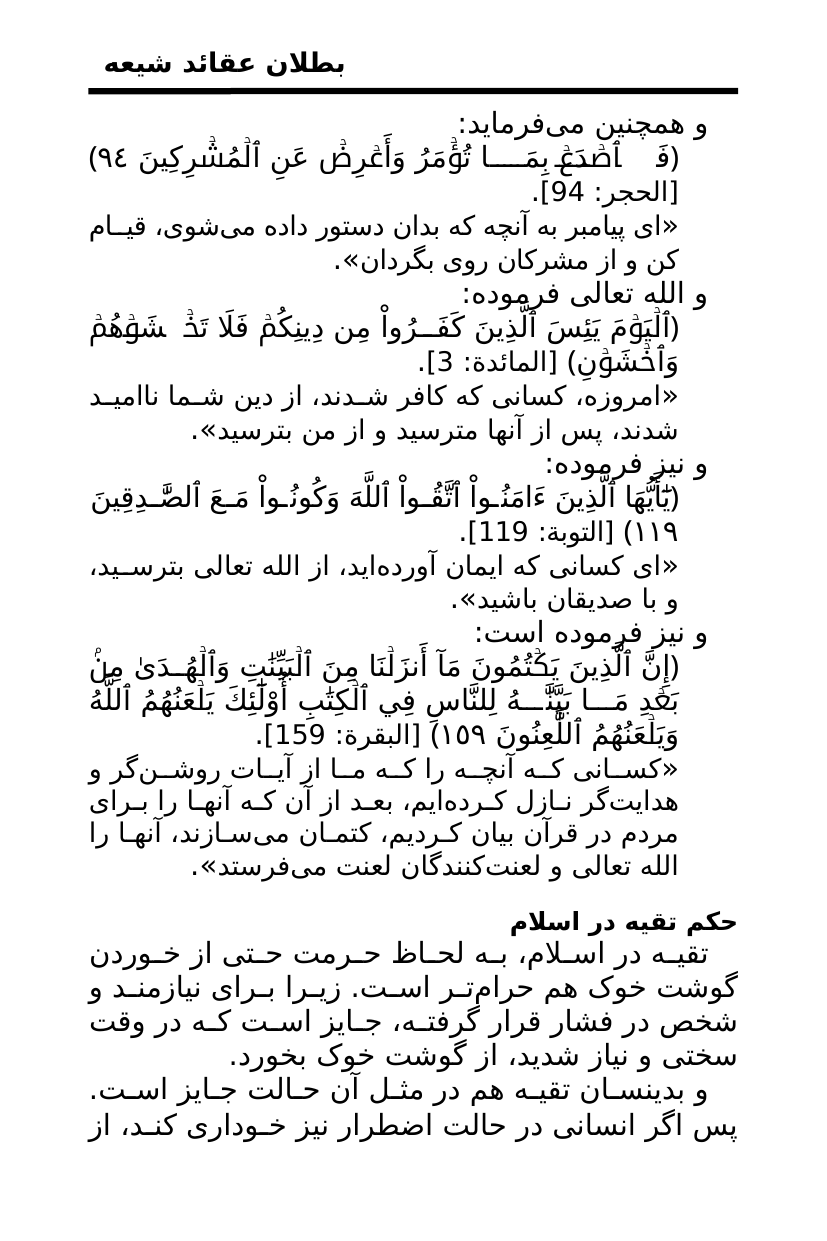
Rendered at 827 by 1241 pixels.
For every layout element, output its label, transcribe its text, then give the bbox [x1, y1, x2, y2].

text ﴿يَٰٓأَيُّهَا ٱلَّذِينَ ءَامَنُواْ ٱتَّقُواْ ٱللَّهَ وَكُونُواْ مَعَ ٱلصَّٰدِقِينَ ١١٩﴾ [التوبة: 119]. [89, 480, 679, 548]
text ﴿إِنَّ ٱلَّذِينَ يَكۡتُمُونَ مَآ أَنزَلۡنَا مِنَ ٱلۡبَيِّنَٰتِ وَٱلۡهُدَىٰ مِنۢ بَعۡدِ مَا بَيَّنَّٰهُ لِلنَّاسِ فِي ٱلۡكِتَٰبِ أُوْلَٰٓئِكَ يَلۡعَنُهُمُ ٱللَّهُ وَيَلۡعَنُهُمُ ٱللَّٰعِنُونَ ١٥٩﴾ [البقرة: 159]. [89, 650, 679, 752]
text «امروزه، كسانی كه كافر شدند، از دین شما ناامید شدند، پس از آنها مترسید و از من بترسید». [89, 378, 679, 446]
text و الله تعالی فرموده:‌ [89, 276, 738, 310]
text «كسانی كه آنچه را كه ما از آیات روشن‌گر و هدایت‌گر نازل كرده‌ایم، بعد از آن كه آنها را برای مردم در قرآن بیان كردیم، كتمان می‌سازند، آنها را الله تعالی و لعنت‌كنندگان لعنت می‌فرستد». [89, 752, 679, 883]
text و نیز فرموده است: [89, 616, 738, 650]
text حكم تقيه در اسلام [89, 908, 738, 937]
text ﴿فَٱصۡدَعۡ بِمَا تُؤۡمَرُ وَأَعۡرِضۡ عَنِ ٱلۡمُشۡرِكِينَ ٩٤﴾ [الحجر: 94]. [89, 140, 679, 208]
text «ای پیامبر به آنچه كه بدان دستور داده می‌شوی، قیام كن و از مشركان روی بگردان». [89, 208, 679, 276]
text تقیه در اسلام، به لحاظ حرمت حتی از خوردن گوشت خوک هم حرام‌تر است. زیرا برای نیازمند و شخص در فشار قرار گرفته، جایز است كه در وقت سختی و نیاز شدید، از گوشت خوک بخورد. [89, 937, 738, 1073]
text و نیز فرموده: [89, 446, 738, 480]
text ﴿ٱلۡيَوۡمَ يَئِسَ ٱلَّذِينَ كَفَرُواْ مِن دِينِكُمۡ فَلَا تَخۡشَوۡهُمۡ وَٱخۡشَوۡنِ﴾ [المائدة: 3]. [89, 310, 679, 378]
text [89, 1073, 738, 1142]
text و همچنین می‌فرماید: [89, 106, 738, 140]
text «ای كسانی كه ایمان آورده‌اید، از الله تعالی بترسید، و با صدیقان باشید». [89, 548, 679, 616]
